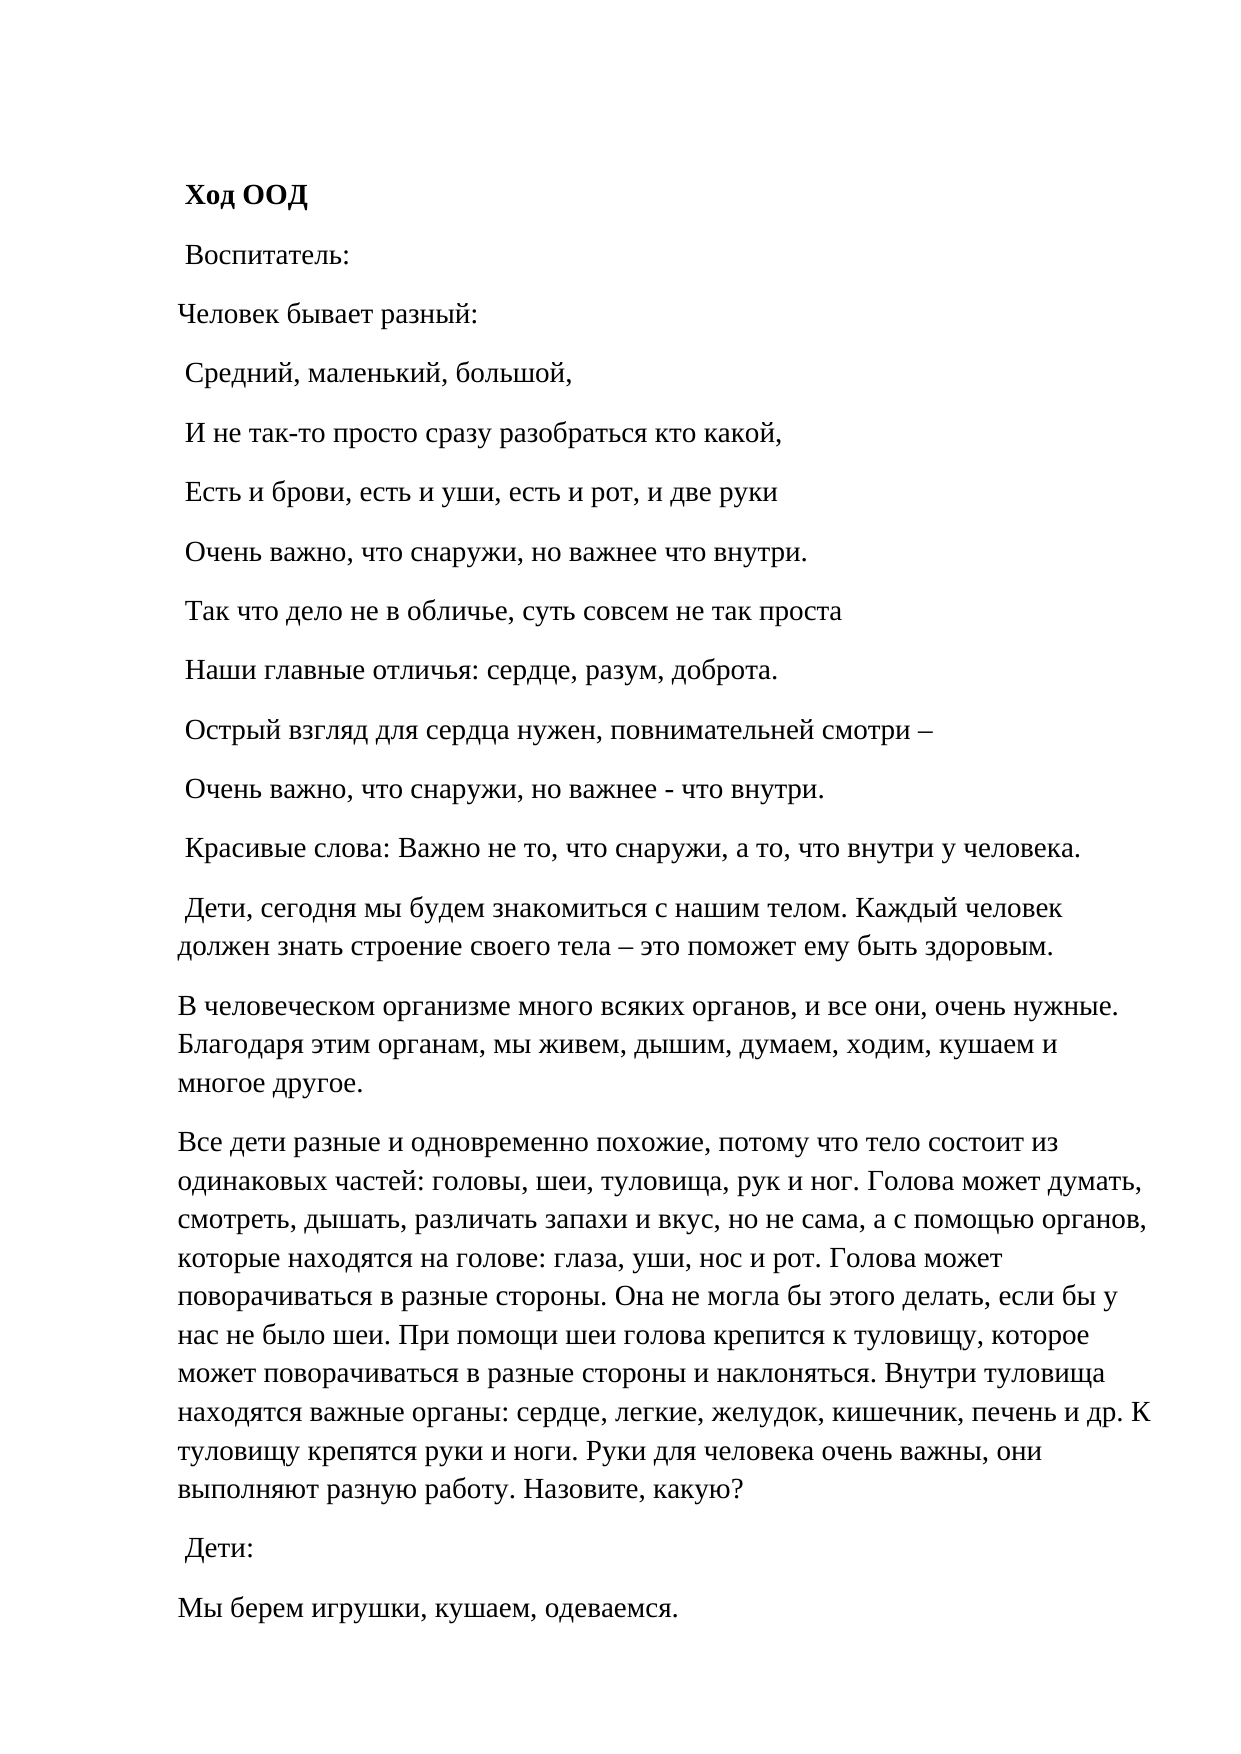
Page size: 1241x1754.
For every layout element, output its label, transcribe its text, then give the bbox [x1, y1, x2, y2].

text Средний, маленький, большой, [177, 356, 1152, 389]
text Очень важно, что снаружи, но важнее что внутри. [177, 534, 1152, 567]
text Все дети разные и одновременно похожие, потому что тело состоит из одинаковых частей: головы, шеи, туловища, рук и ног. Голова может думать, смотреть, дышать, различать запахи и вкус, но не сама, а с помощью органов, которые находятся на голове: глаза, уши, нос и рот. Голова может поворачиваться в разные стороны. Она не могла бы этого делать, если бы у нас не было шеи. При помощи шеи голова крепится к туловищу, которое может поворачиваться в разные стороны и наклоняться. Внутри туловища находятся важные органы: сердце, легкие, желудок, кишечник, печень и др. К туловищу крепятся руки и ноги. Руки для человека очень важны, они выполняют разную работу. Назовите, какую? [177, 1124, 1152, 1505]
text Красивые слова: Важно не то, что снаружи, а то, что внутри у человека. [177, 831, 1152, 864]
text Наши главные отличья: сердце, разум, доброта. [177, 652, 1152, 686]
text Воспитатель: [177, 237, 1152, 270]
text Так что дело не в обличье, суть совсем не так проста [177, 593, 1152, 627]
text Дети, сегодня мы будем знакомиться с нашим телом. Каждый человек должен знать строение своего тела – это поможет ему быть здоровым. [177, 890, 1152, 962]
text Ход ООД [177, 177, 1152, 211]
text В человеческом организме много всяких органов, и все они, очень нужные. Благодаря этим органам, мы живем, дышим, думаем, ходим, кушаем и многое другое. [177, 988, 1152, 1098]
text Очень важно, что снаружи, но важнее - что внутри. [177, 771, 1152, 805]
text Есть и брови, есть и уши, есть и рот, и две руки [177, 474, 1152, 508]
text Человек бывает разный: [177, 296, 1152, 330]
text Острый взгляд для сердца нужен, повнимательней смотри – [177, 712, 1152, 745]
text И не так-то просто сразу разобраться кто какой, [177, 415, 1152, 448]
text Мы берем игрушки, кушаем, одеваемся. [177, 1590, 1152, 1623]
text Дети: [177, 1531, 1152, 1564]
